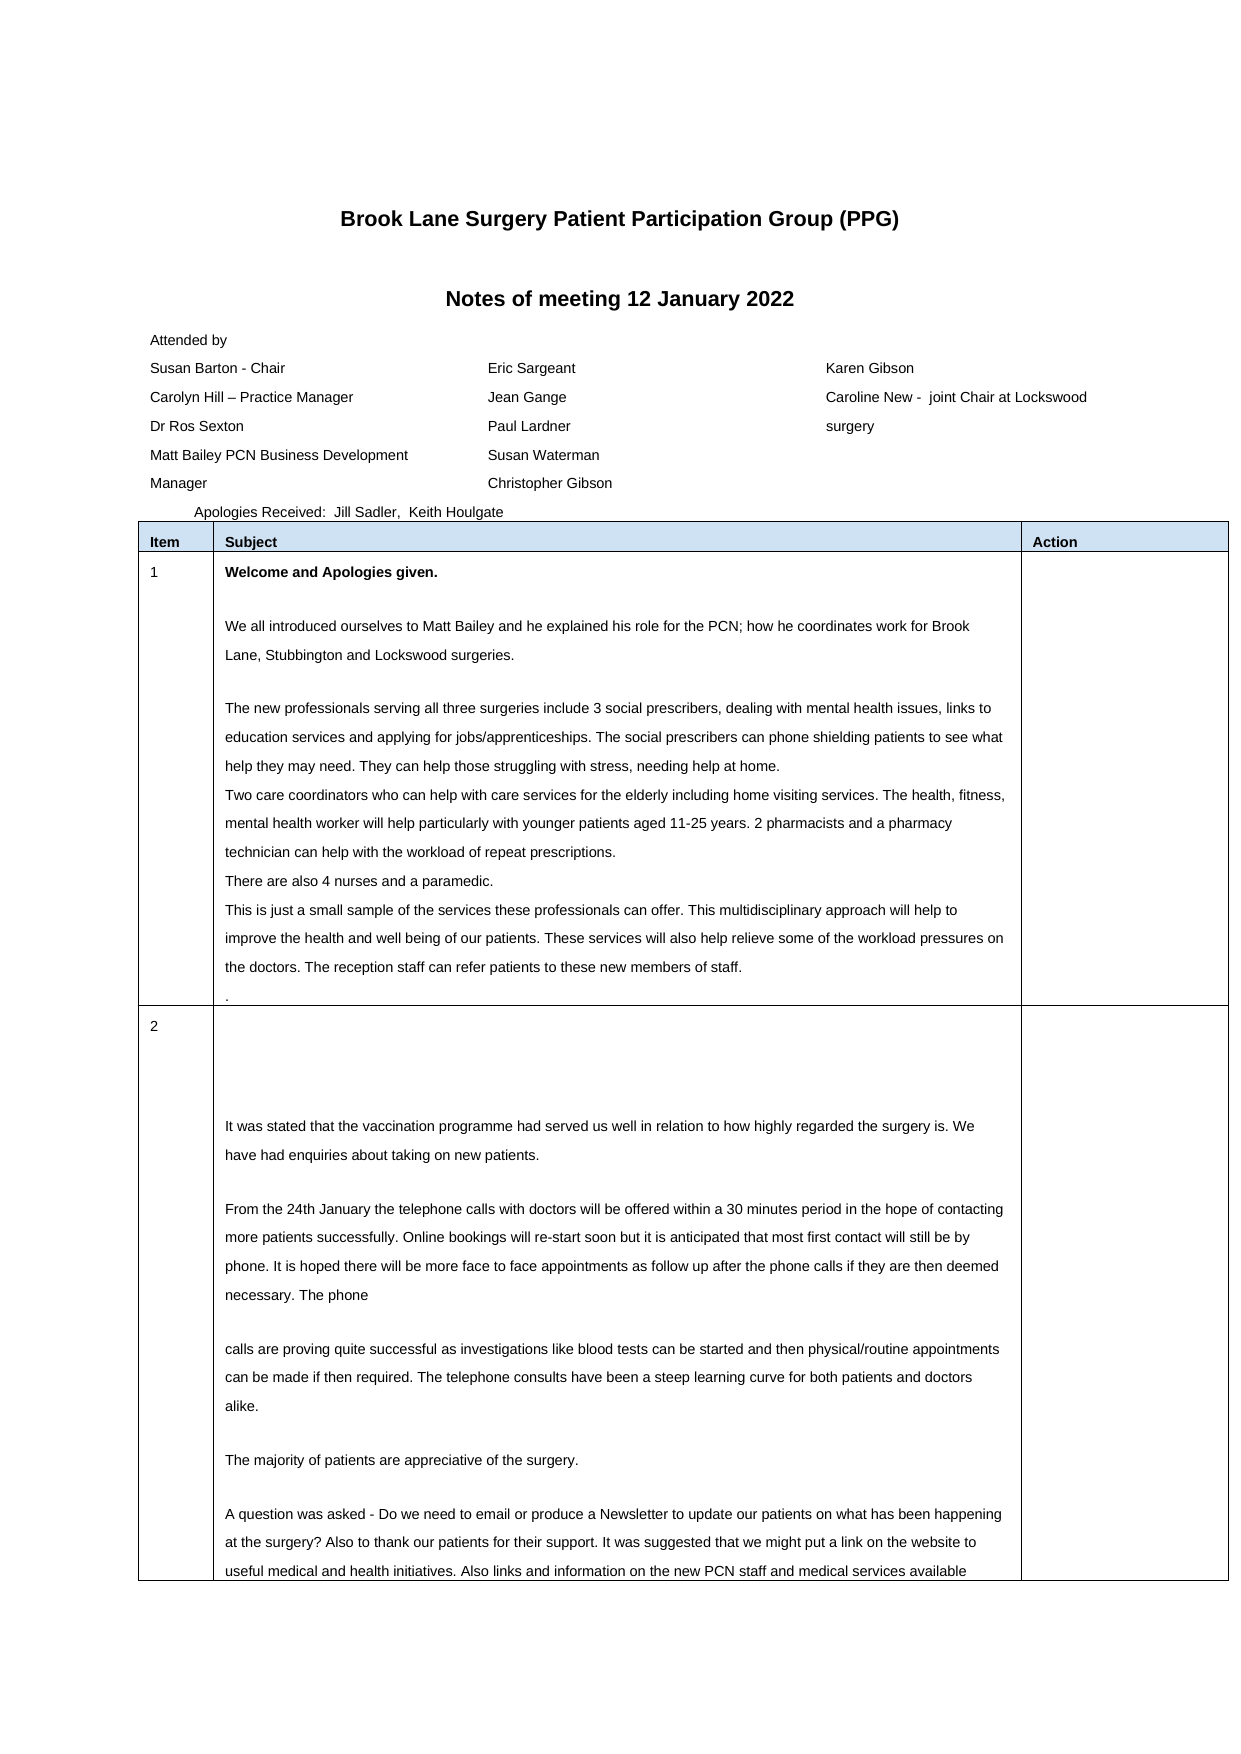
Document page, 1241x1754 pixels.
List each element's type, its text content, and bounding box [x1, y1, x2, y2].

table_cell 1 [139, 552, 213, 1005]
text Caroline New - joint Chair at Lockswood surgery [826, 377, 1090, 435]
table_cell [1022, 1006, 1228, 1580]
table_cell 2 [139, 1006, 213, 1580]
text Dr Ros Sexton [150, 406, 414, 435]
text Susan Barton - Chair [150, 348, 414, 377]
text Jean Gange [488, 377, 752, 406]
table_cell Welcome and Apologies given. We all introduced ourselves to Matt Bailey and he explained his role for the PCN; how he coordinates work for Brook Lane, Stubbington and Lockswood surgeries. The new professionals serving all three surgeries include 3 social prescribers, dealing with mental health issues, links to education services and applying for jobs/apprenticeships. The social prescribers can phone shielding patients to see what help they may need. They can help those struggling with stress, needing help at home. Two care coordinators who can help with care services for the elderly including home visiting services. The health, fitness, mental health worker will help particularly with younger patients aged 11-25 years. 2 pharmacists and a pharmacy technician can help with the workload of repeat prescriptions. There are also 4 nurses and a paramedic. This is just a small sample of the services these professionals can offer. This multidisciplinary approach will help to improve the health and well being of our patients. These services will also help relieve some of the workload pressures on the doctors. The reception staff can refer patients to these new members of staff. . [214, 552, 1021, 1005]
subtitle Notes of meeting 12 January 2022 [150, 268, 1090, 311]
table_header Item [139, 522, 213, 551]
text Apologies Received: Jill Sadler, Keith Houlgate [150, 492, 1090, 521]
text Eric Sargeant [488, 348, 752, 377]
text Attended by [150, 320, 1090, 348]
text Paul Lardner [488, 406, 752, 435]
text Christopher Gibson [488, 463, 752, 492]
text Matt Bailey PCN Business Development Manager [150, 435, 414, 492]
table_cell [1022, 552, 1228, 1005]
text Karen Gibson [826, 348, 1090, 377]
subtitle Brook Lane Surgery Patient Participation Group (PPG) [150, 187, 1090, 231]
table_header Action [1022, 522, 1228, 551]
table_header Subject [214, 522, 1021, 551]
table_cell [214, 1006, 1021, 1580]
text Susan Waterman [488, 435, 752, 463]
text Carolyn Hill – Practice Manager [150, 377, 414, 406]
